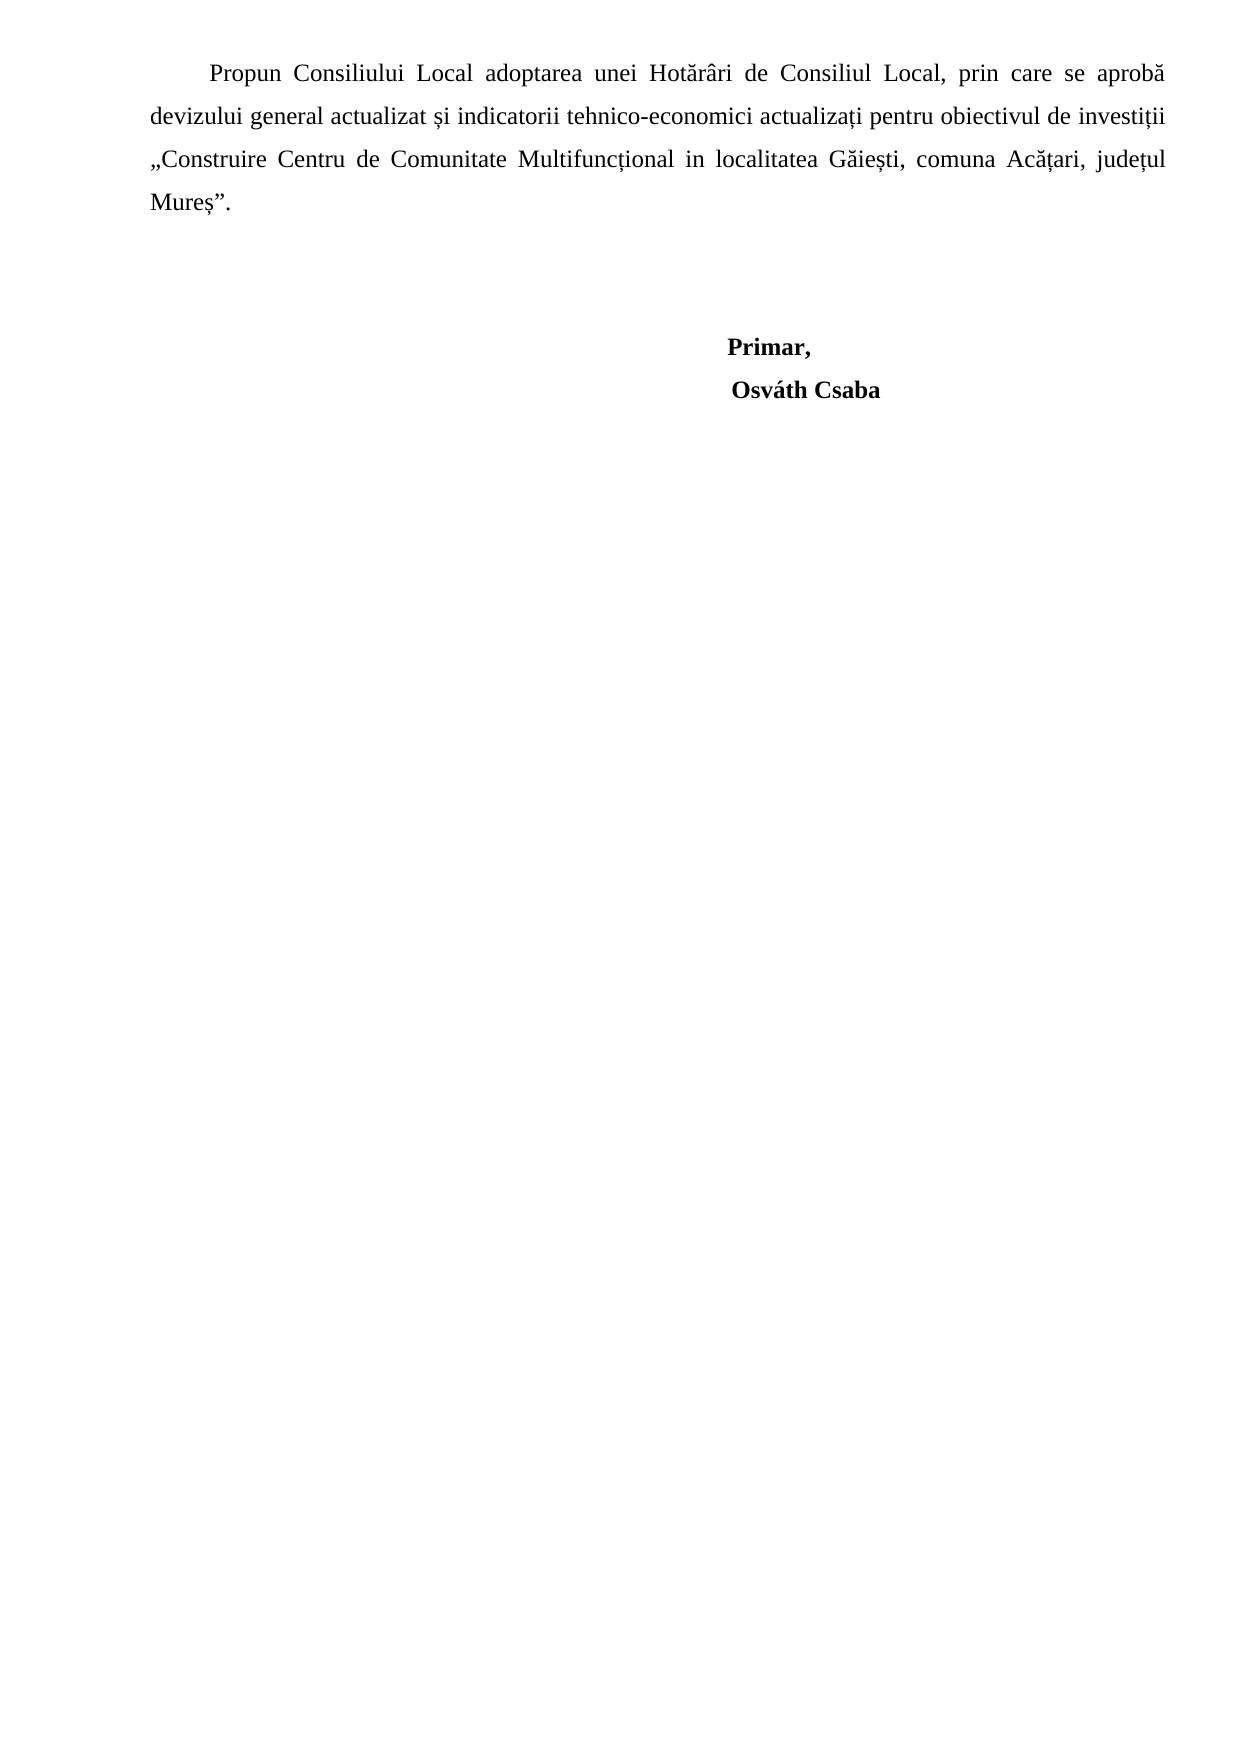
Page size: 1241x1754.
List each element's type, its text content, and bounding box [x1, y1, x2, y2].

text Primar, [297, 332, 1167, 360]
text Osváth Csaba [371, 375, 1167, 403]
text Propun Consiliului Local adoptarea unei Hotărâri de Consiliul Local, prin care se aprobă devizului general actualizat și indicatorii tehnico-economici actualizați pentru obiectivul de investiții „Construire Centru de Comunitate Multifuncțional in localitatea Găiești, comuna Acățari, județul Mureș”. [150, 58, 1167, 216]
